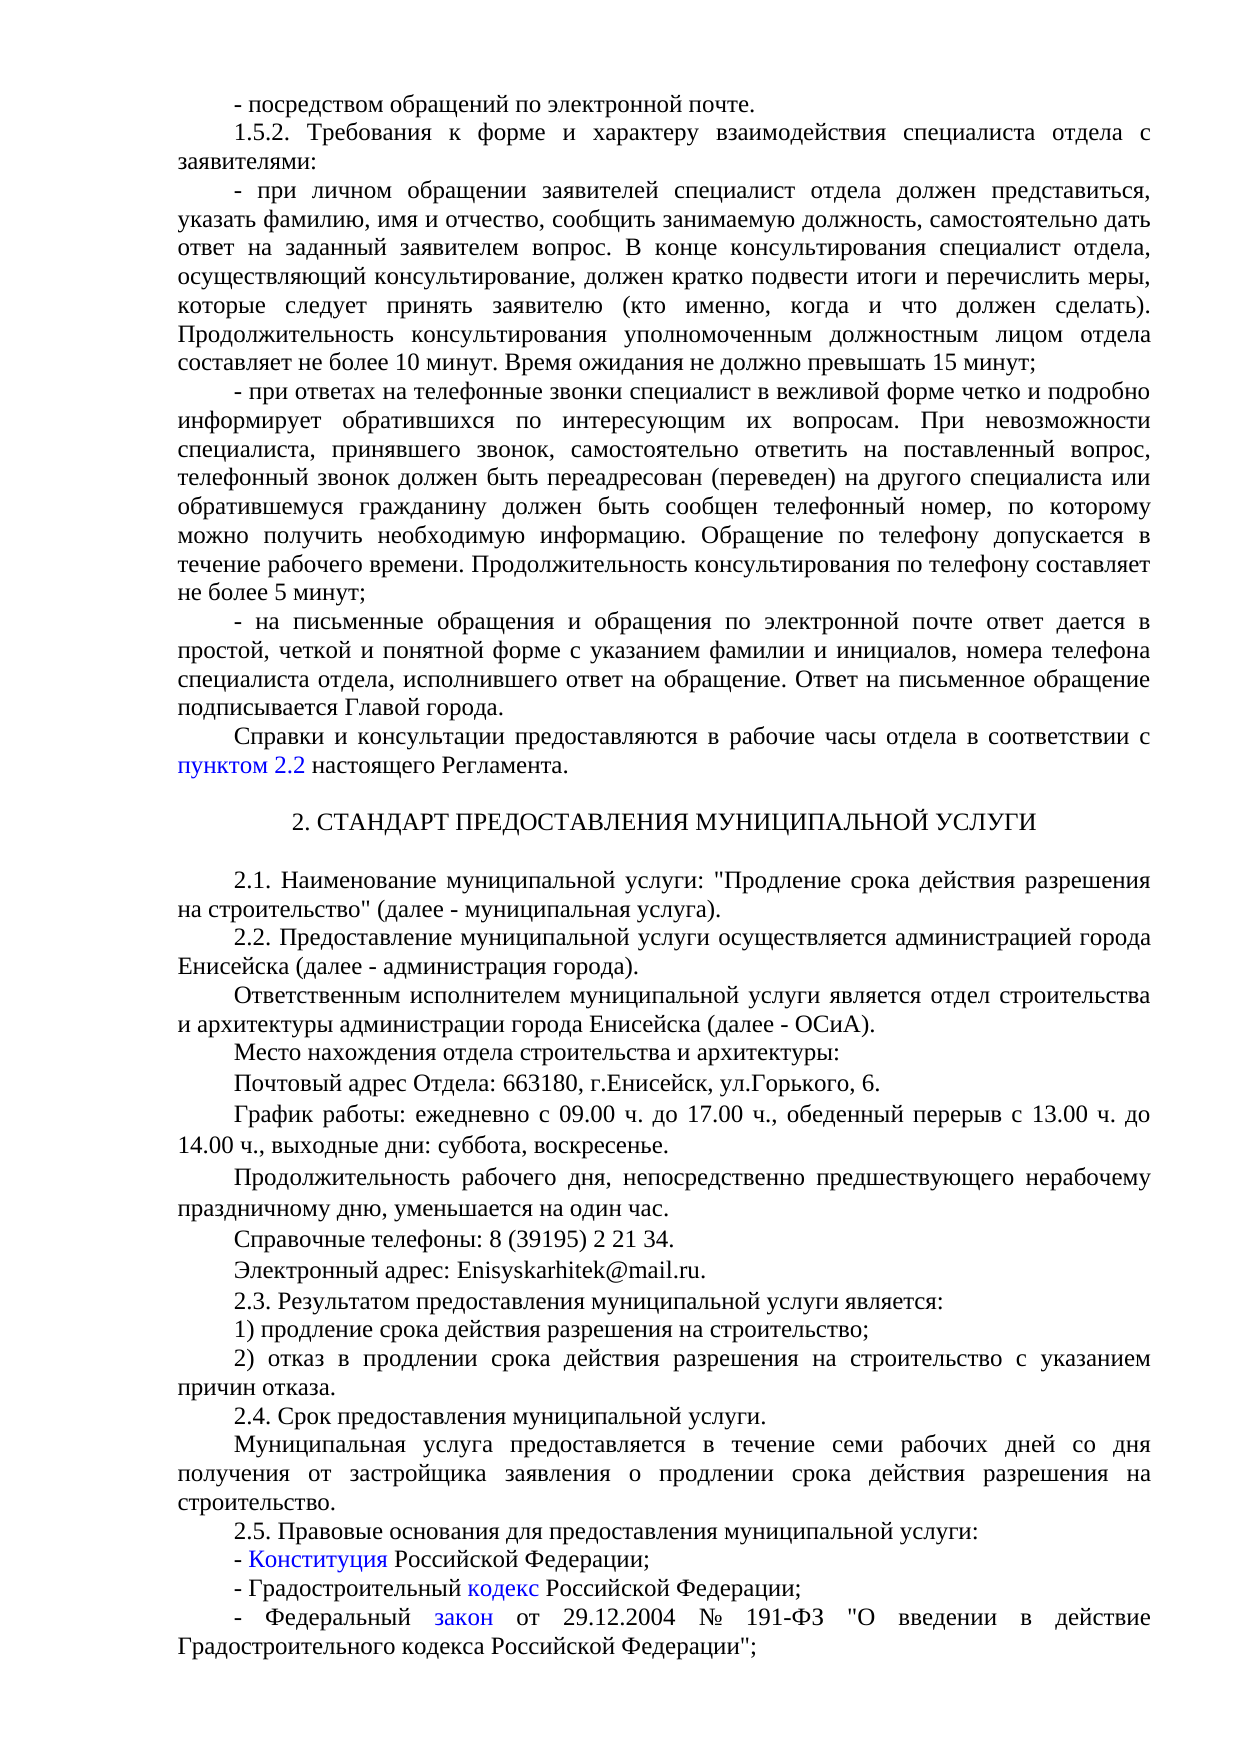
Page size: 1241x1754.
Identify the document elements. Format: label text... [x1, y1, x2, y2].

text Продолжительность рабочего дня, непосредственно предшествующего нерабочему праздничному дню, уменьшается на один час. [177, 1162, 1152, 1221]
text Справочные телефоны: 8 (39195) 2 21 34. [177, 1224, 1152, 1252]
text 1.5.2. Требования к форме и характеру взаимодействия специалиста отдела с заявителями: [177, 117, 1152, 175]
text 2.5. Правовые основания для предоставления муниципальной услуги: [177, 1516, 1152, 1544]
text График работы: ежедневно с 09.00 ч. до 17.00 ч., обеденный перерыв с 13.00 ч. до 14.00 ч., выходные дни: суббота, воскресенье. [177, 1099, 1152, 1159]
text - Конституция Российской Федерации; [177, 1544, 1152, 1573]
text Почтовый адрес Отдела: 663180, г.Енисейск, ул.Горького, 6. [177, 1068, 1152, 1097]
text - на письменные обращения и обращения по электронной почте ответ дается в простой, четкой и понятной форме с указанием фамилии и инициалов, номера телефона специалиста отдела, исполнившего ответ на обращение. Ответ на письменное обращение подписывается Главой города. [177, 606, 1152, 721]
text Место нахождения отдела строительства и архитектуры: [177, 1037, 1152, 1066]
text 2.2. Предоставление муниципальной услуги осуществляется администрацией города Енисейска (далее - администрация города). [177, 922, 1152, 980]
text Муниципальная услуга предоставляется в течение семи рабочих дней со дня получения от застройщика заявления о продлении срока действия разрешения на строительство. [177, 1429, 1152, 1516]
text Ответственным исполнителем муниципальной услуги является отдел строительства и архитектуры администрации города Енисейска (далее - ОСиА). [177, 980, 1152, 1037]
text 1) продление срока действия разрешения на строительство; [177, 1314, 1152, 1343]
text 2.4. Срок предоставления муниципальной услуги. [177, 1401, 1152, 1429]
text - Градостроительный кодекс Российской Федерации; [177, 1573, 1152, 1602]
text 2. СТАНДАРТ ПРЕДОСТАВЛЕНИЯ МУНИЦИПАЛЬНОЙ УСЛУГИ [177, 807, 1152, 836]
text Электронный адрес: Enisyskarhitek@mail.ru. [177, 1255, 1152, 1283]
text - при ответах на телефонные звонки специалист в вежливой форме четко и подробно информирует обратившихся по интересующим их вопросам. При невозможности специалиста, принявшего звонок, самостоятельно ответить на поставленный вопрос, телефонный звонок должен быть переадресован (переведен) на другого специалиста или обратившемуся гражданину должен быть сообщен телефонный номер, по которому можно получить необходимую информацию. Обращение по телефону допускается в течение рабочего времени. Продолжительность консультирования по телефону составляет не более 5 минут; [177, 376, 1152, 606]
text 2.1. Наименование муниципальной услуги: "Продление срока действия разрешения на строительство" (далее - муниципальная услуга). [177, 865, 1152, 922]
text 2) отказ в продлении срока действия разрешения на строительство с указанием причин отказа. [177, 1343, 1152, 1401]
text 2.3. Результатом предоставления муниципальной услуги является: [177, 1286, 1152, 1314]
text - при личном обращении заявителей специалист отдела должен представиться, указать фамилию, имя и отчество, сообщить занимаемую должность, самостоятельно дать ответ на заданный заявителем вопрос. В конце консультирования специалист отдела, осуществляющий консультирование, должен кратко подвести итоги и перечислить меры, которые следует принять заявителю (кто именно, когда и что должен сделать). Продолжительность консультирования уполномоченным должностным лицом отдела составляет не более 10 минут. Время ожидания не должно превышать 15 минут; [177, 175, 1152, 376]
text - Федеральный закон от 29.12.2004 № 191-ФЗ "О введении в действие Градостроительного кодекса Российской Федерации"; [177, 1602, 1152, 1659]
text Справки и консультации предоставляются в рабочие часы отдела в соответствии с пунктом 2.2 настоящего Регламента. [177, 721, 1152, 779]
text - посредством обращений по электронной почте. [177, 89, 1152, 117]
